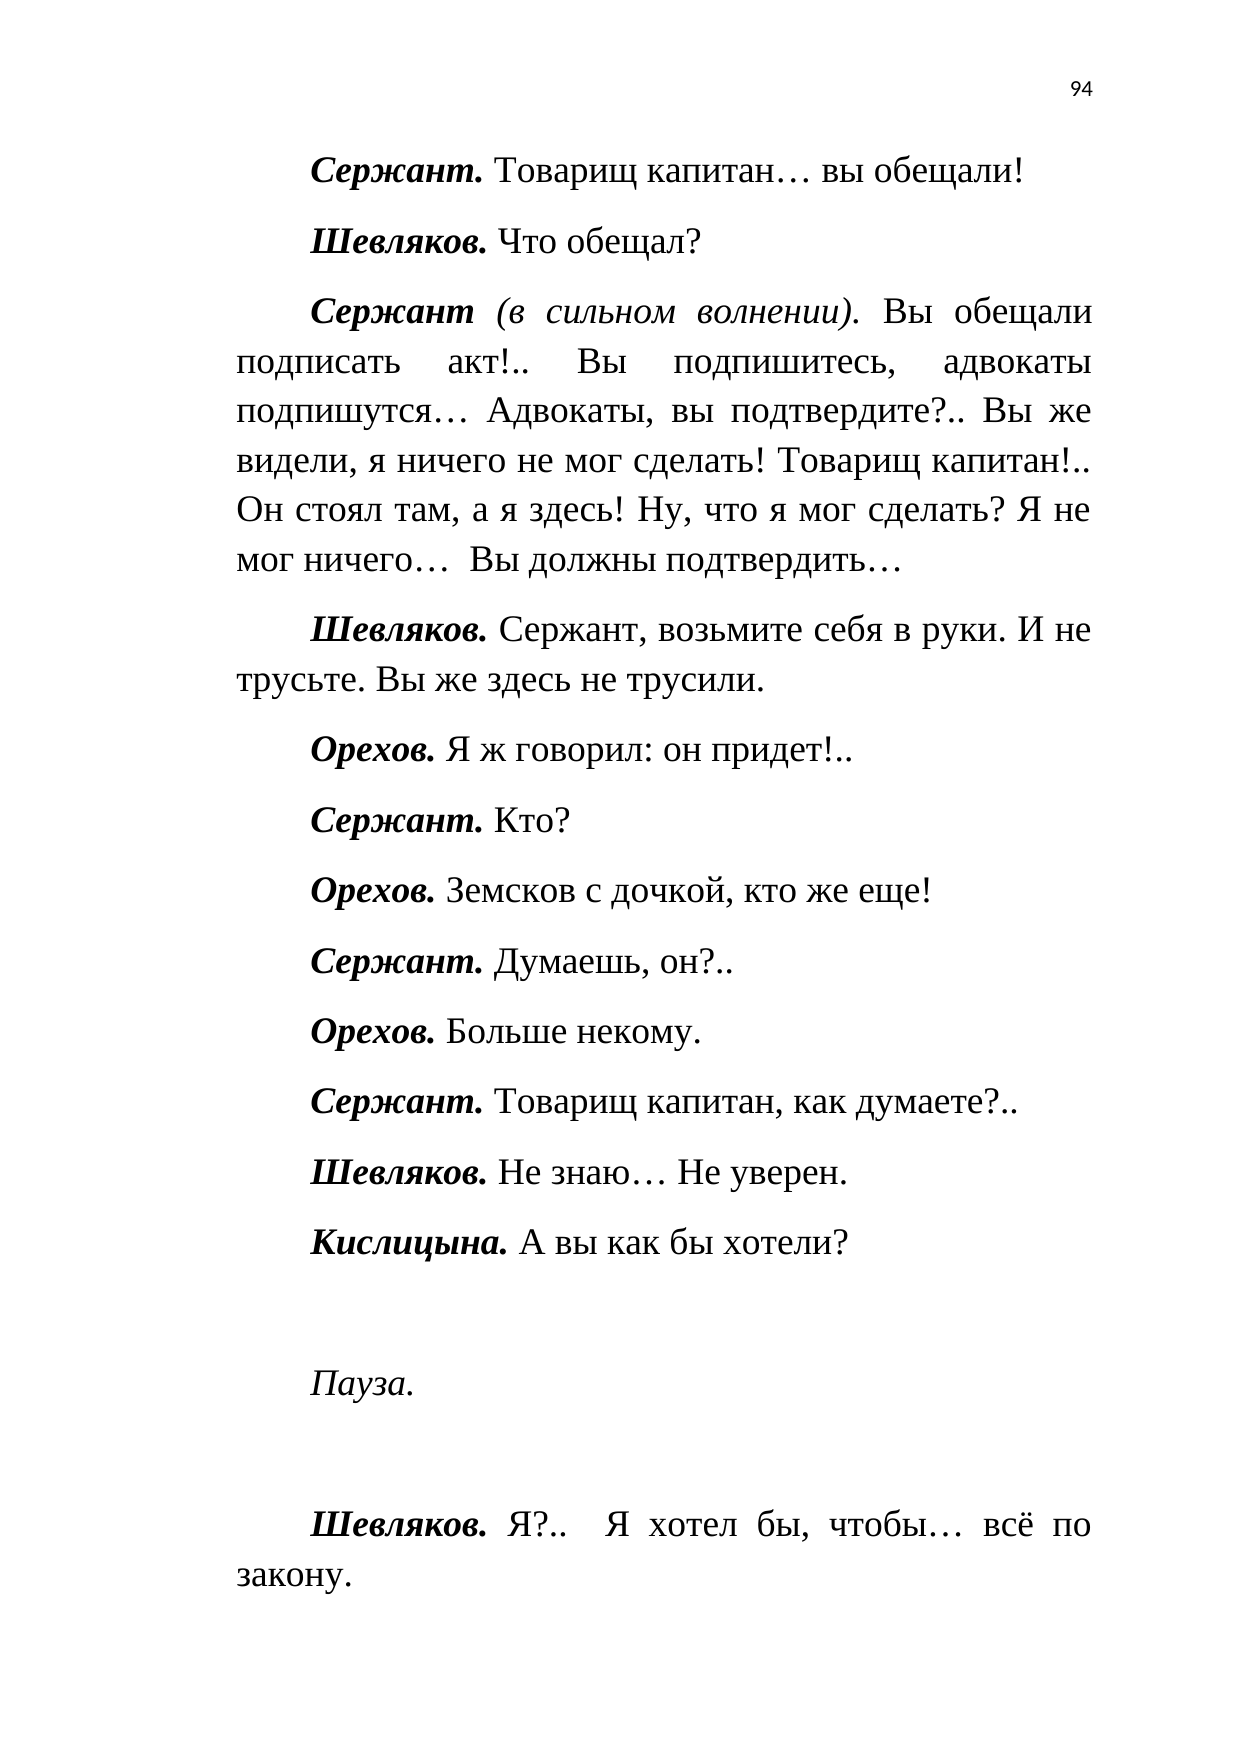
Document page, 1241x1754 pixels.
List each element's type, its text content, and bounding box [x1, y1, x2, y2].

text Сержант. Товарищ капитан… вы обещали! [236, 148, 1093, 191]
text Сержант. Кто? [236, 797, 1093, 840]
text Сержант. Думаешь, он?.. [236, 938, 1093, 981]
text Шевляков. Я?.. Я хотел бы, чтобы… всё по закону. [236, 1501, 1093, 1594]
text Кислицына. А вы как бы хотели? [236, 1220, 1093, 1263]
text Сержант (в сильном волнении). Вы обещали подписать акт!.. Вы подпишитесь, адвокаты подпишутся… Адвокаты, вы подтвердите?.. Вы же видели, я ничего не мог сделать! Товарищ капитан!.. Он стоял там, а я здесь! Ну, что я мог сделать? Я не мог ничего… Вы должны подтвердить… [236, 288, 1093, 579]
text Шевляков. Что обещал? [236, 218, 1093, 261]
text Пауза. [236, 1361, 1093, 1404]
text Шевляков. Сержант, возьмите себя в руки. И не трусьте. Вы же здесь не трусили. [236, 607, 1093, 699]
text Орехов. Я ж говорил: он придет!.. [236, 727, 1093, 770]
text Орехов. Больше некому. [236, 1008, 1093, 1052]
text Шевляков. Не знаю… Не уверен. [236, 1149, 1093, 1192]
text Сержант. Товарищ капитан, как думаете?.. [236, 1079, 1093, 1122]
text Орехов. Земсков с дочкой, кто же еще! [236, 868, 1093, 911]
